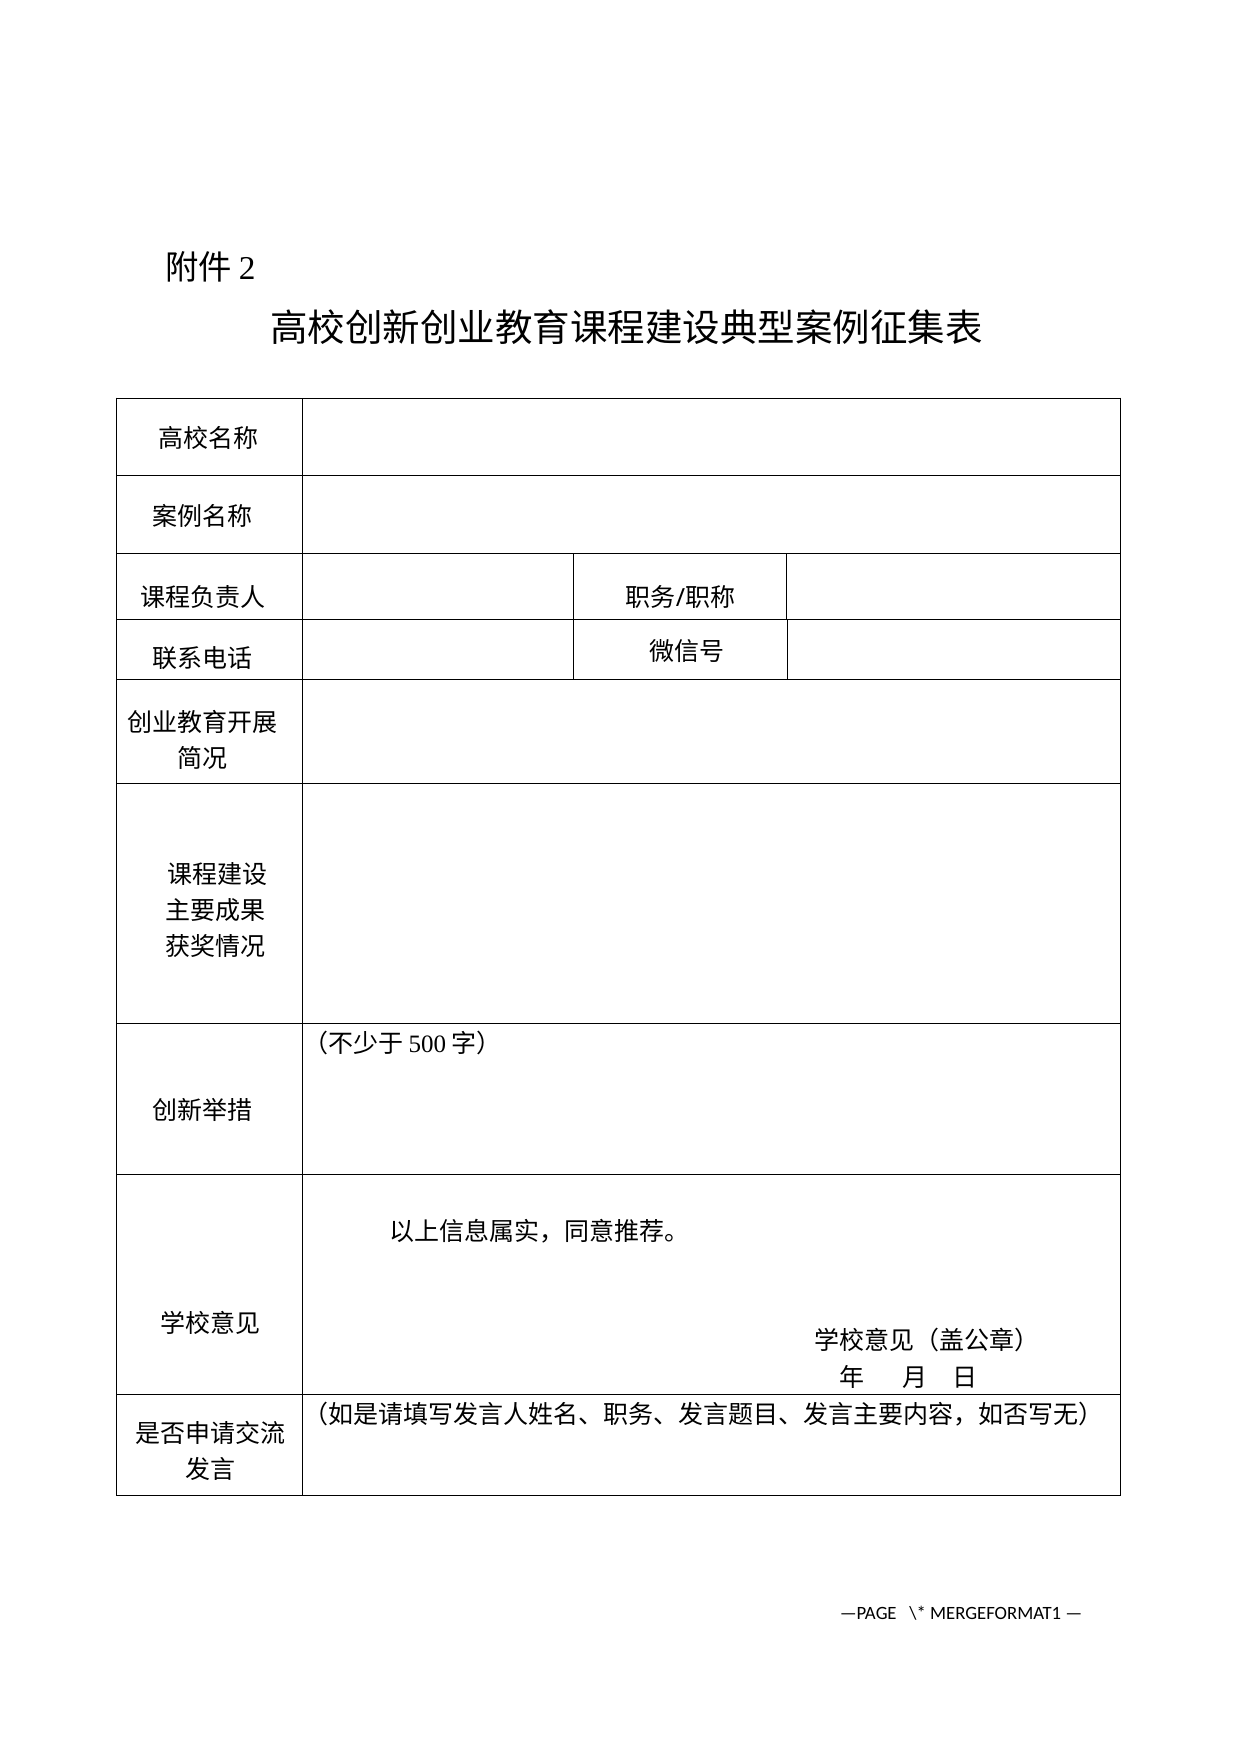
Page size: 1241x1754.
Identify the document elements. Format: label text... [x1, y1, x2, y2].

table_cell 创新举措 [117, 1024, 302, 1174]
table_cell 职务/职称 [574, 554, 786, 619]
table_cell 微信号 [574, 620, 787, 679]
table_cell [303, 680, 1120, 783]
table_cell [303, 620, 573, 679]
table_cell （如是请填写发言人姓名、职务、发言题目、发言主要内容，如否写无） [303, 1395, 1120, 1495]
table_cell 课程负责人 [117, 554, 302, 619]
table_cell 学校意见 [117, 1175, 302, 1393]
table_cell （不少于500字） [303, 1024, 1120, 1174]
text 附件2 [165, 233, 1087, 298]
table_cell 创业教育开展简况 [117, 680, 302, 783]
text 高校创新创业教育课程建设典型案例征集表 [165, 298, 1087, 352]
table_cell 案例名称 [117, 476, 302, 553]
table_cell 是否申请交流发言 [117, 1395, 302, 1495]
table_cell 课程建设 主要成果 获奖情况 [117, 784, 302, 1022]
table_header 高校名称 [117, 399, 302, 475]
table_cell 以上信息属实，同意推荐。 学校意见（盖公章） 年 月 日 [303, 1175, 1120, 1393]
table_cell 联系电话 [117, 620, 302, 679]
table_cell [788, 620, 1120, 679]
table_cell [303, 554, 573, 619]
table_cell [303, 476, 1120, 553]
table_header [303, 399, 1120, 475]
table_cell [303, 784, 1120, 1022]
table_cell [787, 554, 1120, 619]
